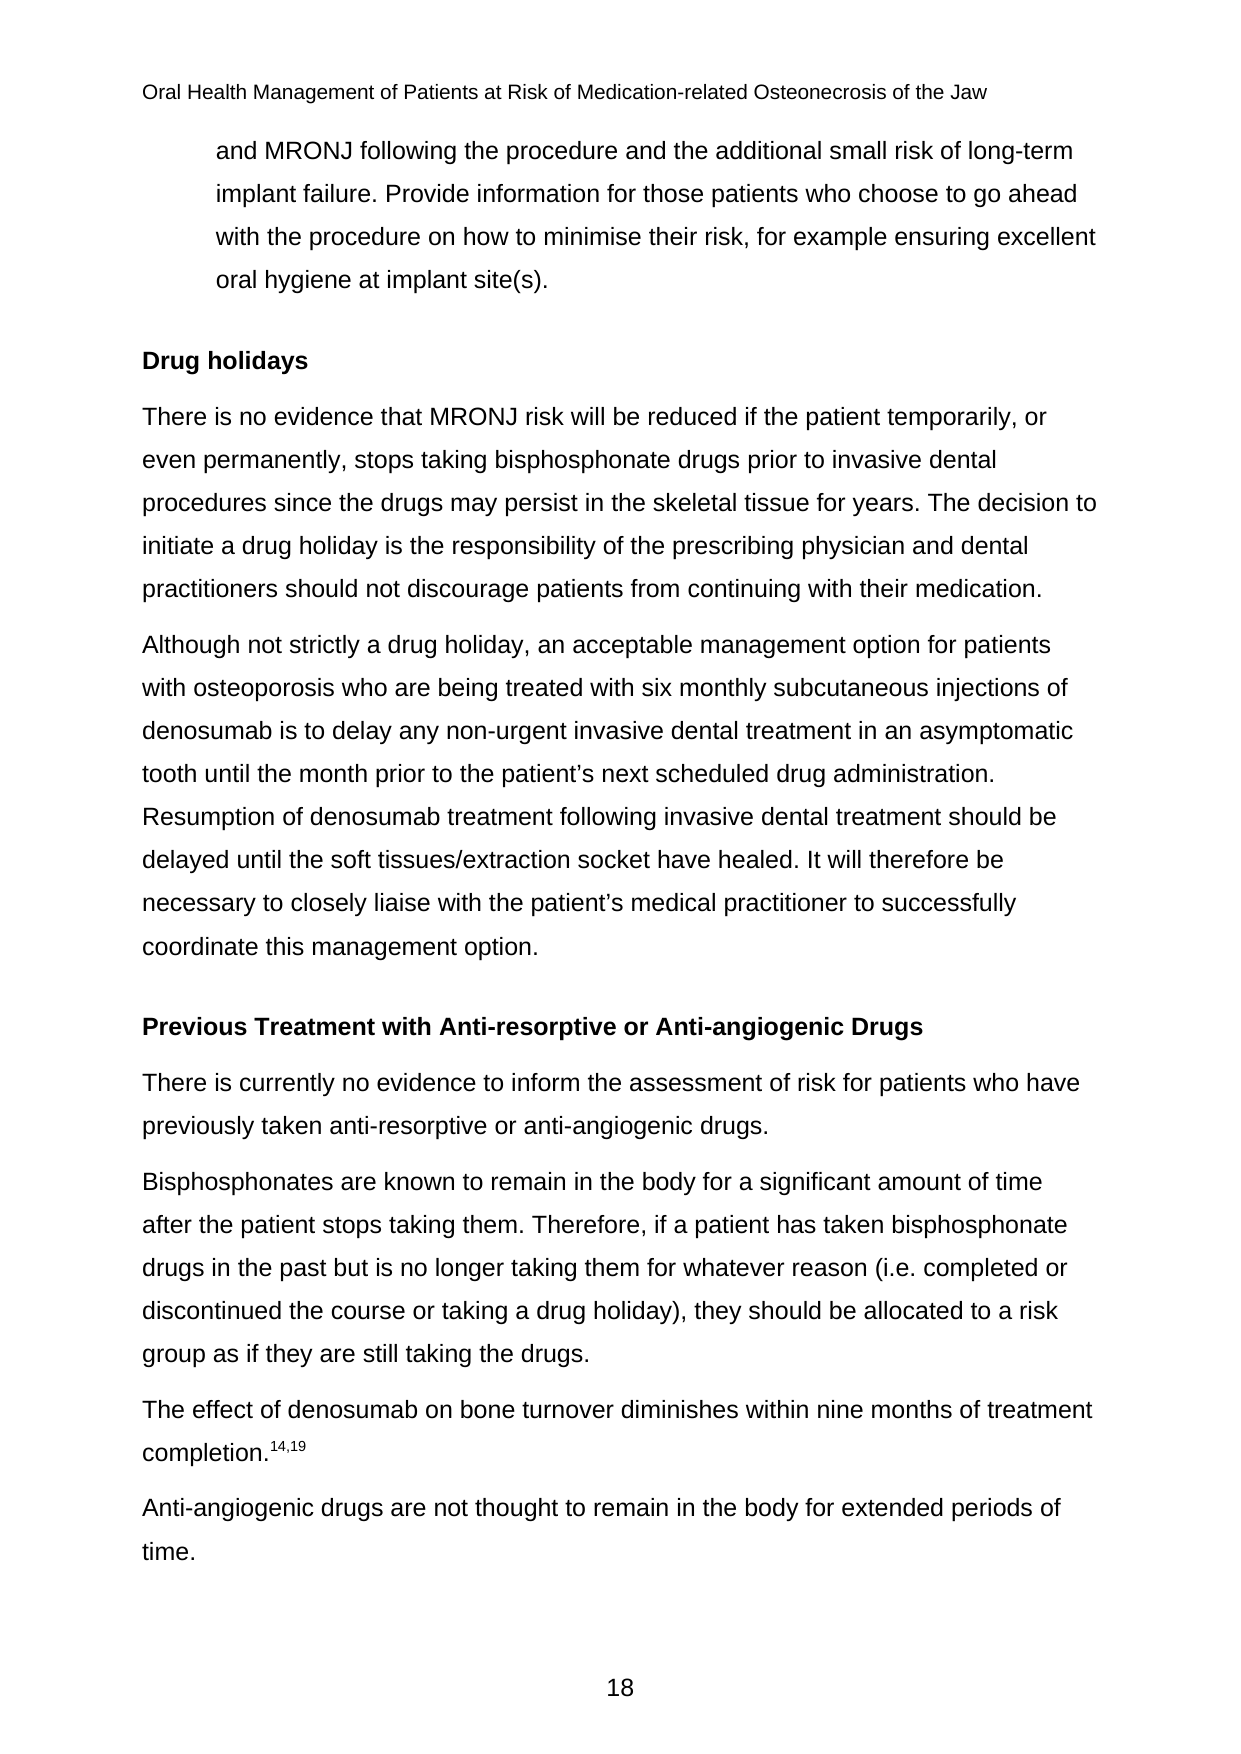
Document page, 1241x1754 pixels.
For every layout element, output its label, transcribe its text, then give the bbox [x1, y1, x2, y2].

text There is no evidence that MRONJ risk will be reduced if the patient temporarily, or even permanently, stops taking bisphosphonate drugs prior to invasive dental procedures since the drugs may persist in the skeletal tissue for years. The decision to initiate a drug holiday is the responsibility of the prescribing physician and dental practitioners should not discourage patients from continuing with their medication. [142, 401, 1098, 603]
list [178, 136, 1098, 294]
text There is currently no evidence to inform the assessment of risk for patients who have previously taken anti-resorptive or anti-angiogenic drugs. [142, 1068, 1098, 1139]
text Previous Treatment with Anti-resorptive or Anti-angiogenic Drugs [142, 1012, 1098, 1041]
text Although not strictly a drug holiday, an acceptable management option for patients with osteoporosis who are being treated with six monthly subcutaneous injections of denosumab is to delay any non-urgent invasive dental treatment in an asymptomatic tooth until the month prior to the patient’s next scheduled drug administration. Resumption of denosumab treatment following invasive dental treatment should be delayed until the soft tissues/extraction socket have healed. It will therefore be necessary to closely liaise with the patient’s medical practitioner to successfully coordinate this management option. [142, 629, 1098, 960]
text The effect of denosumab on bone turnover diminishes within nine months of treatment completion.14,19 [142, 1394, 1098, 1466]
text Drug holidays [142, 346, 1098, 374]
text Bisphosphonates are known to remain in the body for a significant amount of time after the patient stops taking them. Therefore, if a patient has taken bisphosphonate drugs in the past but is no longer taking them for whatever reason (i.e. completed or discontinued the course or taking a drug holiday), they should be allocated to a risk group as if they are still taking the drugs. [142, 1166, 1098, 1368]
text Anti-angiogenic drugs are not thought to remain in the body for extended periods of time. [142, 1493, 1098, 1565]
